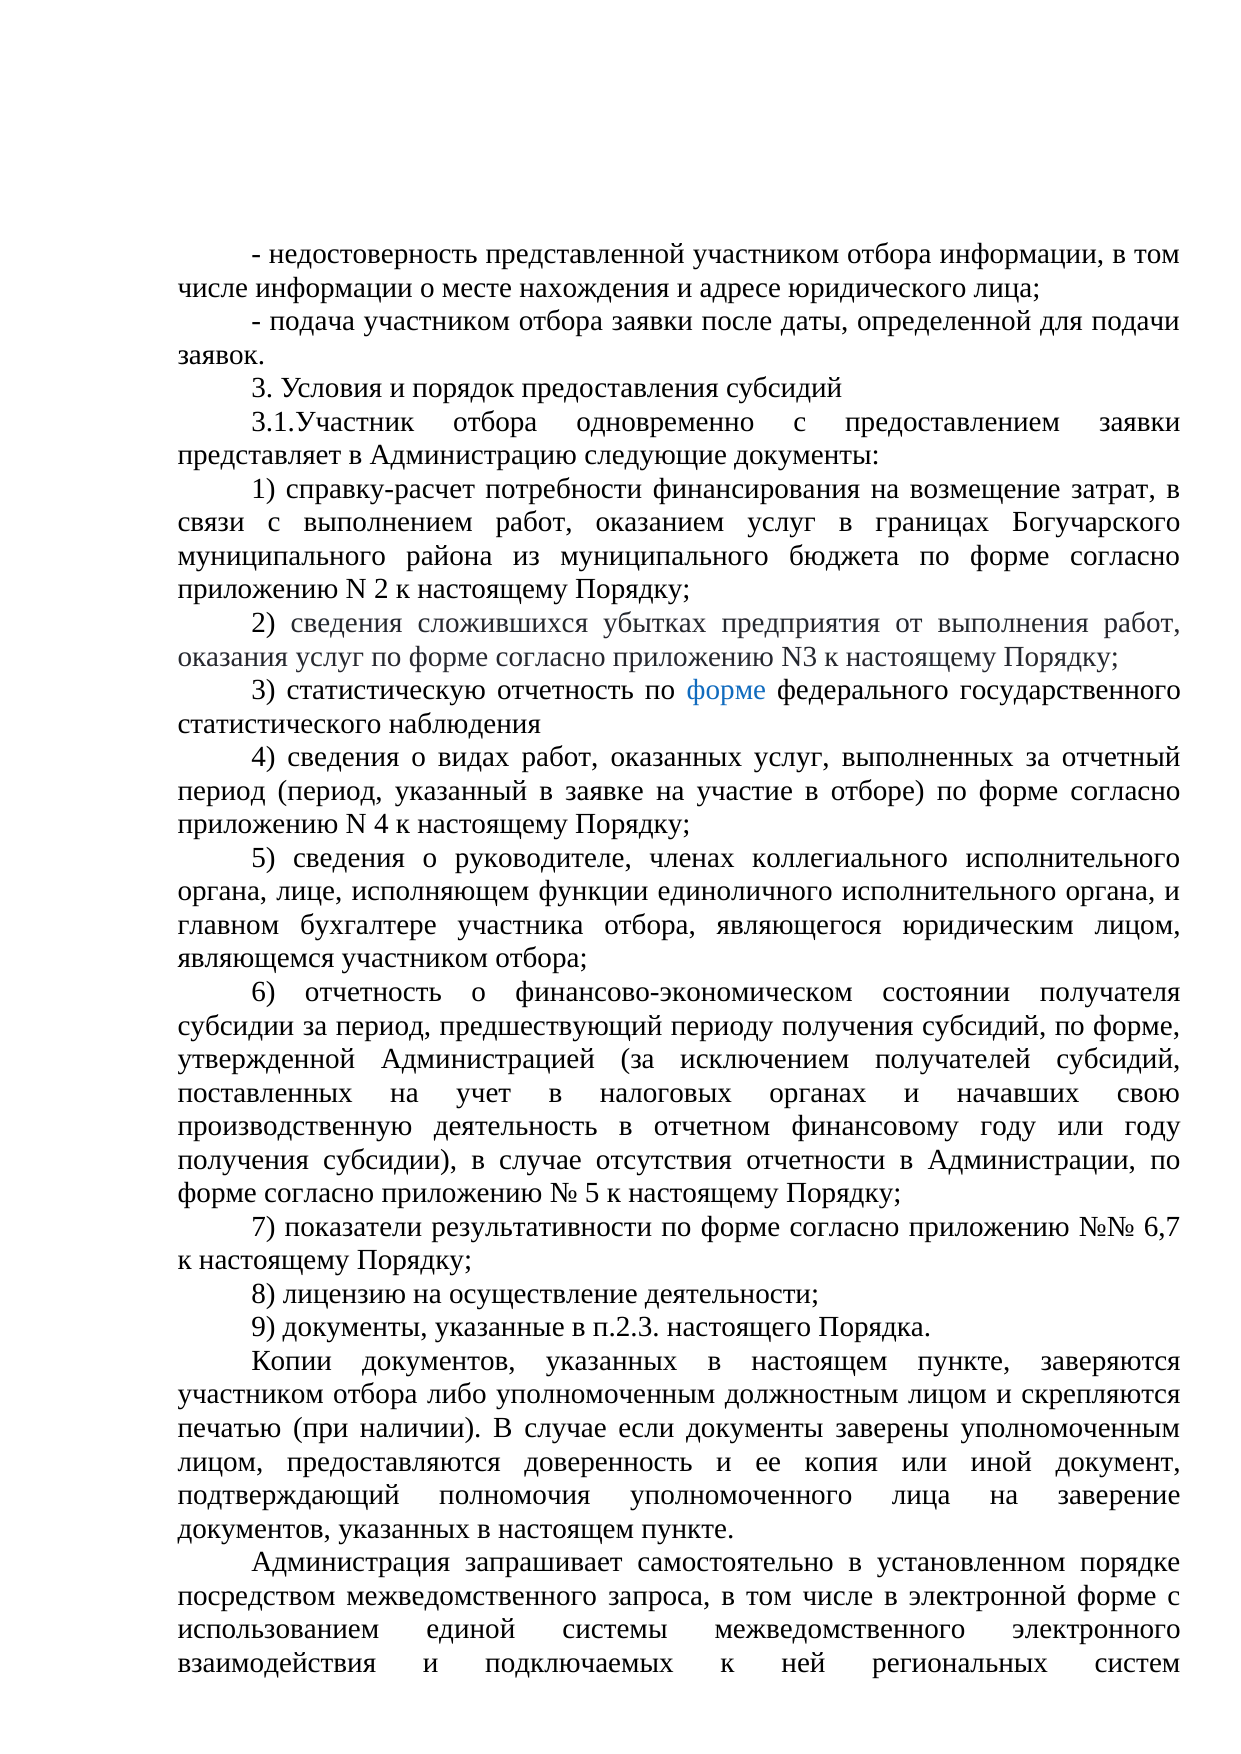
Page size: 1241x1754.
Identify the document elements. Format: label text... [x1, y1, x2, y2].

text 1) справку-расчет потребности финансирования на возмещение затрат, в связи с выполнением работ, оказанием услуг в границах Богучарского муниципального района из муниципального бюджета по форме согласно приложению N 2 к настоящему Порядку; [177, 471, 1181, 605]
text 2) сведения сложившихся убытках предприятия от выполнения работ, оказания услуг по форме согласно приложению N3 к настоящему Порядку; [177, 605, 1181, 672]
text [177, 1544, 1181, 1678]
text 3) статистическую отчетность по форме федерального государственного статистического наблюдения [177, 672, 1181, 739]
subtitle 3. Условия и порядок предоставления субсидий [177, 370, 1181, 404]
text 9) документы, указанные в п.2.3. настоящего Порядка. [177, 1309, 1181, 1343]
text - недостоверность представленной участником отбора информации, в том числе информации о месте нахождения и адресе юридического лица; [177, 236, 1181, 303]
text 3.1.Участник отбора одновременно с предоставлением заявки представляет в Администрацию следующие документы: [177, 404, 1181, 471]
text 5) сведения о руководителе, членах коллегиального исполнительного органа, лице, исполняющем функции единоличного исполнительного органа, и главном бухгалтере участника отбора, являющегося юридическим лицом, являющемся участником отбора; [177, 840, 1181, 974]
text 7) показатели результативности по форме согласно приложению №№ 6,7 к настоящему Порядку; [177, 1209, 1181, 1276]
text - подача участником отбора заявки после даты, определенной для подачи заявок. [177, 303, 1181, 370]
text Копии документов, указанных в настоящем пункте, заверяются участником отбора либо уполномоченным должностным лицом и скрепляются печатью (при наличии). В случае если документы заверены уполномоченным лицом, предоставляются доверенность и ее копия или иной документ, подтверждающий полномочия уполномоченного лица на заверение документов, указанных в настоящем пункте. [177, 1343, 1181, 1544]
text 8) лицензию на осуществление деятельности; [177, 1276, 1181, 1309]
text 4) сведения о видах работ, оказанных услуг, выполненных за отчетный период (период, указанный в заявке на участие в отборе) по форме согласно приложению N 4 к настоящему Порядку; [177, 739, 1181, 840]
text 6) отчетность о финансово-экономическом состоянии получателя субсидии за период, предшествующий периоду получения субсидий, по форме, утвержденной Администрацией (за исключением получателей субсидий, поставленных на учет в налоговых органах и начавших свою производственную деятельность в отчетном финансовому году или году получения субсидии), в случае отсутствия отчетности в Администрации, по форме согласно приложению № 5 к настоящему Порядку; [177, 974, 1181, 1209]
